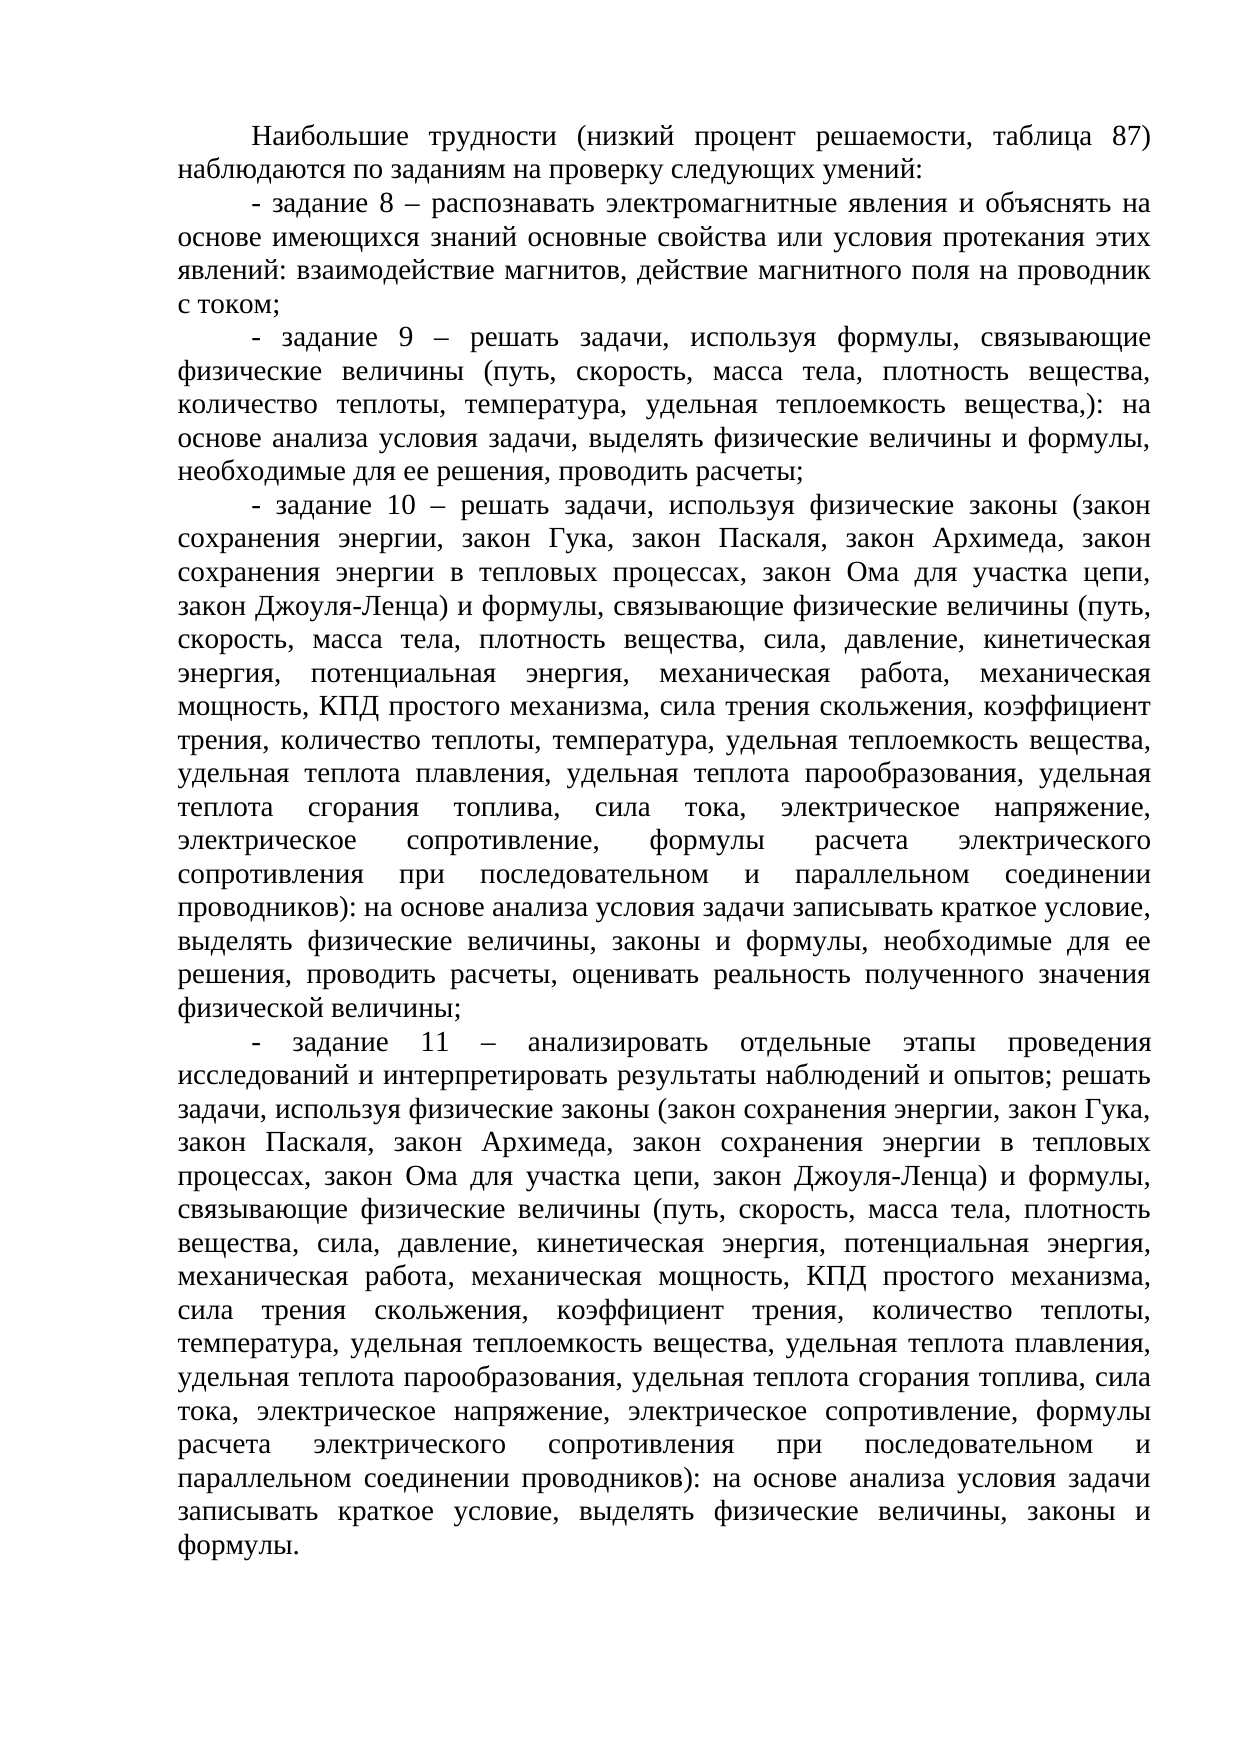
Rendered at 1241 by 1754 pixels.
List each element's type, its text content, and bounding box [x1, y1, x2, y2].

text - задание 9 – решать задачи, используя формулы, связывающие физические величины (путь, скорость, масса тела, плотность вещества, количество теплоты, температура, удельная теплоемкость вещества,): на основе анализа условия задачи, выделять физические величины и формулы, необходимые для ее решения, проводить расчеты; [177, 319, 1152, 487]
text - задание 8 – распознавать электромагнитные явления и объяснять на основе имеющихся знаний основные свойства или условия протекания этих явлений: взаимодействие магнитов, действие магнитного поля на проводник с током; [177, 185, 1152, 319]
text - задание 10 – решать задачи, используя физические законы (закон сохранения энергии, закон Гука, закон Паскаля, закон Архимеда, закон сохранения энергии в тепловых процессах, закон Ома для участка цепи, закон Джоуля-Ленца) и формулы, связывающие физические величины (путь, скорость, масса тела, плотность вещества, сила, давление, кинетическая энергия, потенциальная энергия, механическая работа, механическая мощность, КПД простого механизма, сила трения скольжения, коэффициент трения, количество теплоты, температура, удельная теплоемкость вещества, удельная теплота плавления, удельная теплота парообразования, удельная теплота сгорания топлива, сила тока, электрическое напряжение, электрическое сопротивление, формулы расчета электрического сопротивления при последовательном и параллельном соединении проводников): на основе анализа условия задачи записывать краткое условие, выделять физические величины, законы и формулы, необходимые для ее решения, проводить расчеты, оценивать реальность полученного значения физической величины; [177, 487, 1152, 1024]
text Наибольшие трудности (низкий процент решаемости, таблица 87) наблюдаются по заданиям на проверку следующих умений: [177, 118, 1152, 185]
text - задание 11 – анализировать отдельные этапы проведения исследований и интерпретировать результаты наблюдений и опытов; решать задачи, используя физические законы (закон сохранения энергии, закон Гука, закон Паскаля, закон Архимеда, закон сохранения энергии в тепловых процессах, закон Ома для участка цепи, закон Джоуля-Ленца) и формулы, связывающие физические величины (путь, скорость, масса тела, плотность вещества, сила, давление, кинетическая энергия, потенциальная энергия, механическая работа, механическая мощность, КПД простого механизма, сила трения скольжения, коэффициент трения, количество теплоты, температура, удельная теплоемкость вещества, удельная теплота плавления, удельная теплота парообразования, удельная теплота сгорания топлива, сила тока, электрическое напряжение, электрическое сопротивление, формулы расчета электрического сопротивления при последовательном и параллельном соединении проводников): на основе анализа условия задачи записывать краткое условие, выделять физические величины, законы и формулы. [177, 1024, 1152, 1560]
